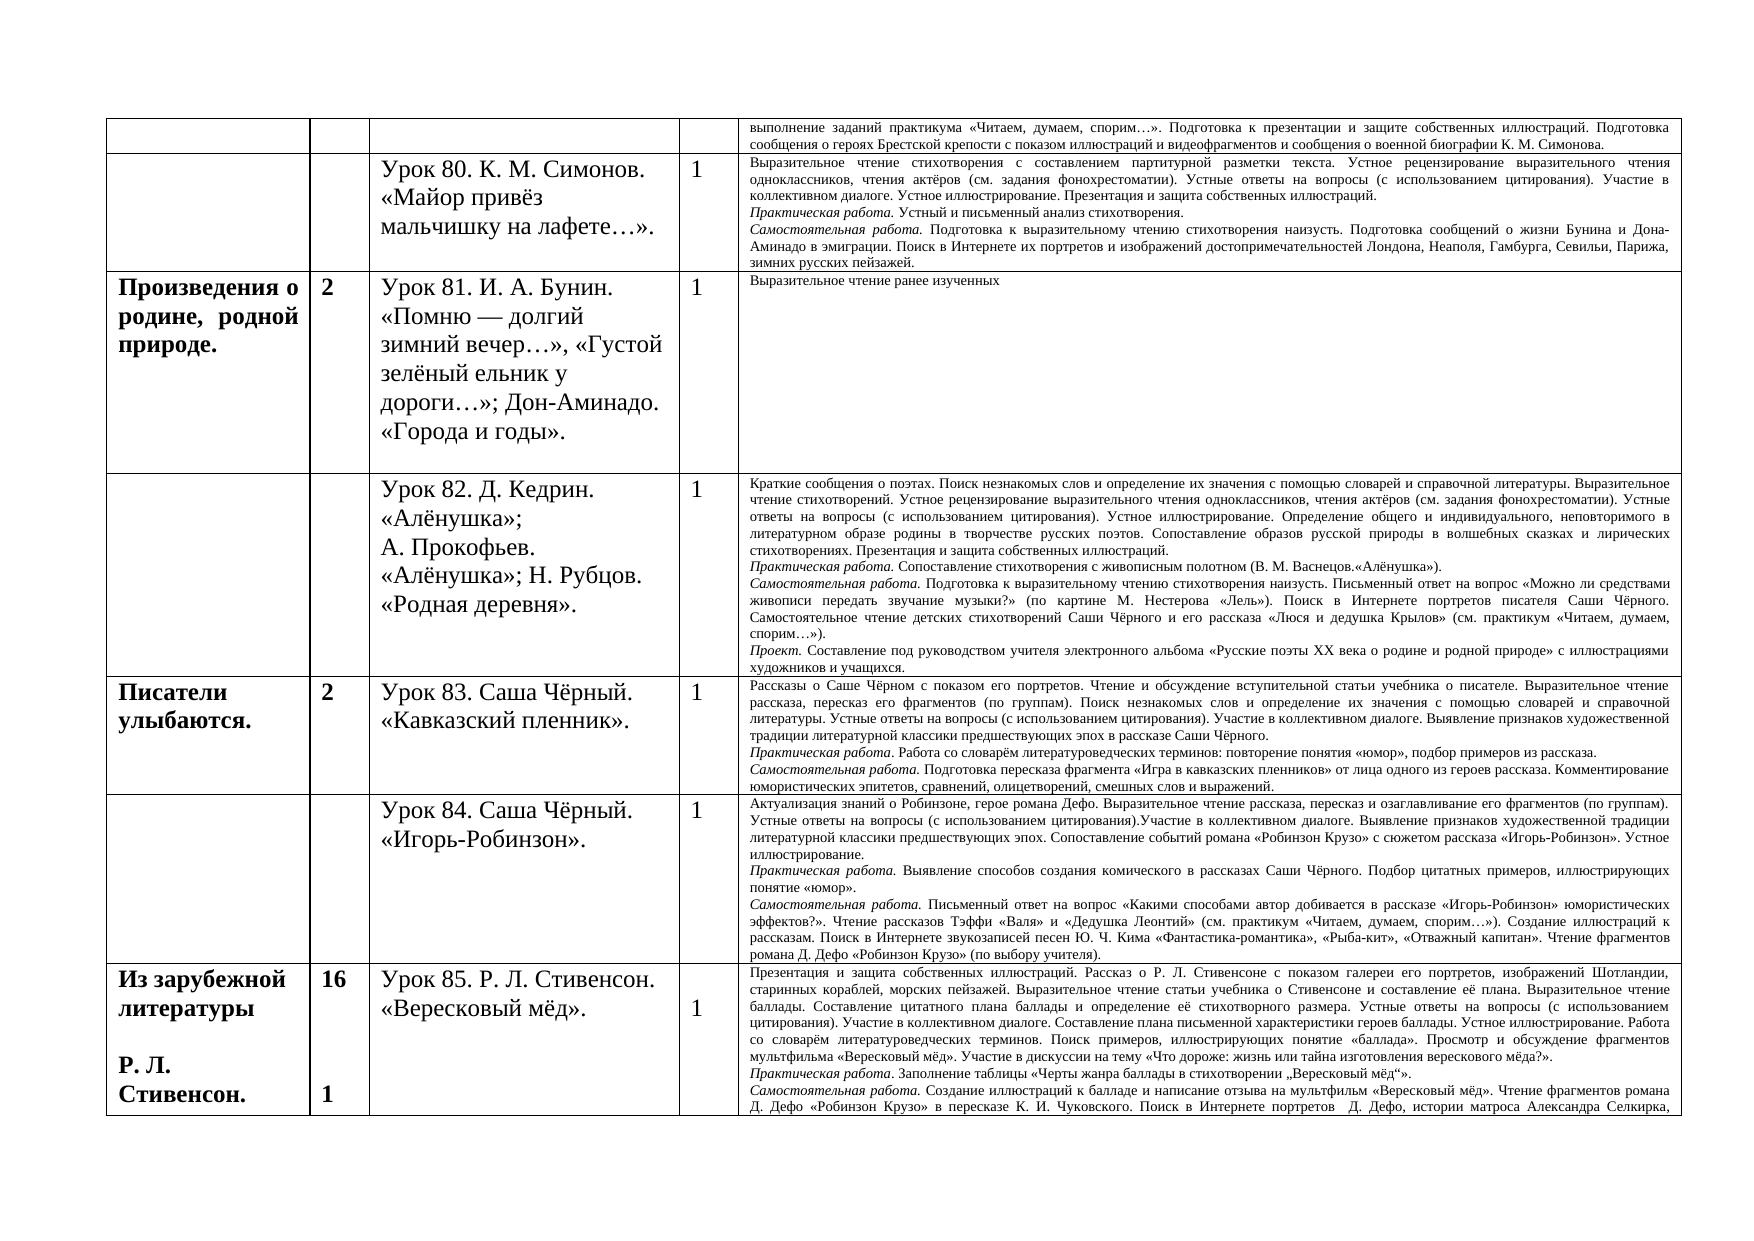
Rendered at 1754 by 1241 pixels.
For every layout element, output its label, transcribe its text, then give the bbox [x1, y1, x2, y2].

table_cell Писатели улыбаются. [107, 677, 309, 794]
table_cell [311, 474, 369, 676]
table_cell 1 [680, 677, 738, 794]
table_cell 1 [680, 119, 738, 153]
table_cell 16 1 [311, 964, 369, 1115]
table_cell [311, 154, 369, 271]
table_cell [370, 964, 679, 1115]
table_cell 1 [680, 272, 738, 473]
table_cell Выразительное чтение стихотворения с составлением партитурной разметки текста. Устное рецензирование выразительного чтения одноклассников, чтения актёров (см. задания фонохрестоматии). Устные ответы на вопросы (с использованием цитирования). Участие в коллективном диалоге. Устное иллюстрирование. Презентация и защита собственных иллюстраций. Практическая работа. Устный и письменный анализ стихотворения. Самостоятельная работа. Подготовка к выразительному чтению стихотворения наизусть. Подготовка сообщений о жизни Бунина и Дона-Аминадо в эмиграции. Поиск в Интернете их портретов и изображений достопримечательностей Лондона, Неаполя, Гамбурга, Севильи, Парижа, зимних русских пейзажей. [739, 154, 1681, 271]
table_cell 1 [680, 795, 738, 963]
table_cell Рассказы о Саше Чёрном с показом его портретов. Чтение и обсуждение вступительной статьи учебника о писателе. Выразительное чтение рассказа, пересказ его фрагментов (по группам). Поиск незнакомых слов и определение их значения с помощью словарей и справочной литературы. Устные ответы на вопросы (с использованием цитирования). Участие в коллективном диалоге. Выявление признаков художественной традиции литературной классики предшествующих эпох в рассказе Саши Чёрного. Практическая работа. Работа со словарём литературоведческих терминов: повторение понятия «юмор», подбор примеров из рассказа. Самостоятельная работа. Подготовка пересказа фрагмента «Игра в кавказских пленников» от лица одного из героев рассказа. Комментирование юмористических эпитетов, сравнений, олицетворений, смешных слов и выражений. [739, 677, 1681, 794]
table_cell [370, 119, 679, 153]
table_cell 1 [680, 964, 738, 1115]
table_cell [107, 795, 309, 963]
table_cell 1 [680, 154, 738, 271]
table_cell 2 [311, 272, 369, 473]
table_cell [107, 474, 309, 676]
table_cell Урок 82. Д. Кедрин. «Алёнушка»; А. Прокофьев. «Алёнушка»; Н. Рубцов. «Родная деревня». [370, 474, 679, 676]
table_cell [739, 119, 1681, 153]
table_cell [107, 964, 309, 1115]
table_cell Краткие сообщения о поэтах. Поиск незнакомых слов и определение их значения с помощью словарей и справочной литературы. Выразительное чтение стихотворений. Устное рецензирование выразительного чтения одноклассников, чтения актёров (см. задания фонохрестоматии). Устные ответы на вопросы (с использованием цитирования). Устное иллюстрирование. Определение общего и индивидуального, неповторимого в литературном образе родины в творчестве русских поэтов. Сопоставление образов русской природы в волшебных сказках и лирических стихотворениях. Презентация и защита собственных иллюстраций. Практическая работа. Сопоставление стихотворения с живописным полотном (В. М. Васнецов.«Алёнушка»). Самостоятельная работа. Подготовка к выразительному чтению стихотворения наизусть. Письменный ответ на вопрос «Можно ли средствами живописи передать звучание музыки?» (по картине М. Нестерова «Лель»). Поиск в Интернете портретов писателя Саши Чёрного. Самостоятельное чтение детских стихотворений Саши Чёрного и его рассказа «Люся и дедушка Крылов» (см. практикум «Читаем, думаем, спорим…»). Проект. Составление под руководством учителя электронного альбома «Русские поэты XX века о родине и родной природе» с иллюстрациями художников и учащихся. [739, 474, 1681, 676]
table_cell 1 [680, 474, 738, 676]
table_cell Урок 80. К. М. Симонов. «Майор привёз мальчишку на лафете…». [370, 154, 679, 271]
table_cell [107, 154, 309, 271]
table_cell Произведения о родине, родной природе. [107, 272, 309, 473]
table_cell Урок 81. И. А. Бунин. «Помню — долгий зимний вечер…», «Густой зелёный ельник у дороги…»; Дон-Аминадо. «Города и годы». [370, 272, 679, 473]
table_cell 2 [311, 677, 369, 794]
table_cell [107, 119, 309, 153]
table_cell Выразительное чтение ранее изученных [739, 272, 1681, 473]
table_cell 2 [311, 119, 369, 153]
table_cell Актуализация знаний о Робинзоне, герое романа Дефо. Выразительное чтение рассказа, пересказ и озаглавливание его фрагментов (по группам). Устные ответы на вопросы (с использованием цитирования).Участие в коллективном диалоге. Выявление признаков художественной традиции литературной классики предшествующих эпох. Сопоставление событий романа «Робинзон Крузо» с сюжетом рассказа «Игорь-Робинзон». Устное иллюстрирование. Практическая работа. Выявление способов создания комического в рассказах Саши Чёрного. Подбор цитатных примеров, иллюстрирующих понятие «юмор». Самостоятельная работа. Письменный ответ на вопрос «Какими способами автор добивается в рассказе «Игорь-Робинзон» юмористических эффектов?». Чтение рассказов Тэффи «Валя» и «Дедушка Леонтий» (см. практикум «Читаем, думаем, спорим…»). Создание иллюстраций к рассказам. Поиск в Интернете звукозаписей песен Ю. Ч. Кима «Фантастика-романтика», «Рыба-кит», «Отважный капитан». Чтение фрагментов романа Д. Дефо «Робинзон Крузо» (по выбору учителя). [739, 795, 1681, 963]
table_cell Урок 84. Саша Чёрный. «Игорь-Робинзон». [370, 795, 679, 963]
table_cell [311, 795, 369, 963]
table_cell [739, 964, 1681, 1115]
table_cell Урок 83. Саша Чёрный. «Кавказский пленник». [370, 677, 679, 794]
